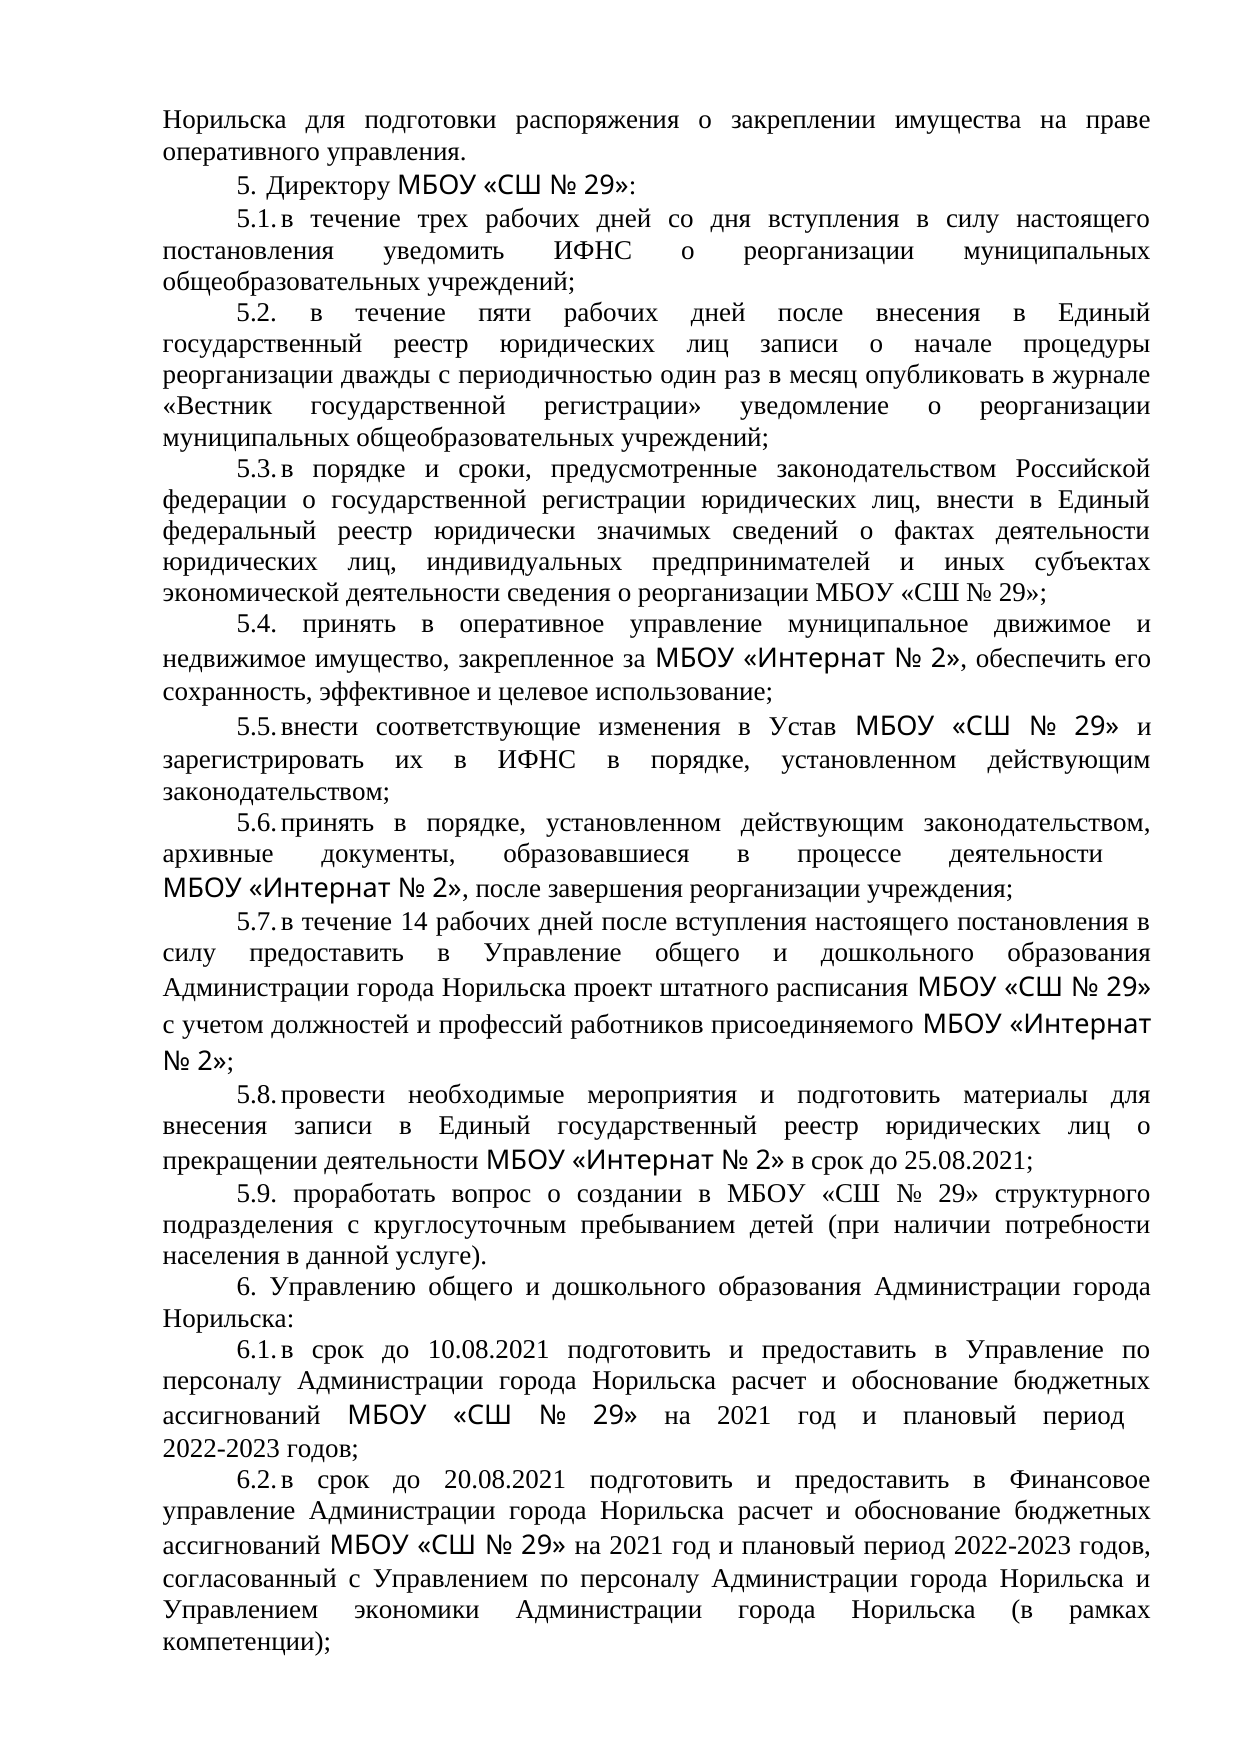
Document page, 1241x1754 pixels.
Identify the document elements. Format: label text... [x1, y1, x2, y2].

text 5.9. проработать вопрос о создании в МБОУ «СШ № 29» структурного подразделения с круглосуточным пребыванием детей (при наличии потребности населения в данной услуге). [162, 1177, 1152, 1271]
text 5.5. внести соответствующие изменения в Устав МБОУ «СШ № 29» и зарегистрировать их в ИФНС в порядке, установленном действующим законодательством; [162, 707, 1152, 806]
text 5.1. в течение трех рабочих дней со дня вступления в силу настоящего постановления уведомить ИФНС о реорганизации муниципальных общеобразовательных учреждений; [162, 203, 1152, 296]
text 5.8. провести необходимые мероприятия и подготовить материалы для внесения записи в Единый государственный реестр юридических лиц о прекращении деятельности МБОУ «Интернат № 2» в срок до 25.08.2021; [162, 1078, 1152, 1177]
text 6. Управлению общего и дошкольного образования Администрации города Норильска: [162, 1271, 1152, 1333]
text 6.1. в срок до 10.08.2021 подготовить и предоставить в Управление по персоналу Администрации города Норильска расчет и обоснование бюджетных ассигнований МБОУ «СШ № 29» на 2021 год и плановый период 2022-2023 годов; [162, 1333, 1152, 1463]
text 5.3. в порядке и сроки, предусмотренные законодательством Российской федерации о государственной регистрации юридических лиц, внести в Единый федеральный реестр юридически значимых сведений о фактах деятельности юридических лиц, индивидуальных предпринимателей и иных субъектах экономической деятельности сведения о реорганизации МБОУ «СШ № 29»; [162, 452, 1152, 607]
text 6.2. в срок до 20.08.2021 подготовить и предоставить в Финансовое управление Администрации города Норильска расчет и обоснование бюджетных ассигнований МБОУ «СШ № 29» на 2021 год и плановый период 2022-2023 годов, согласованный с Управлением по персоналу Администрации города Норильска и Управлением экономики Администрации города Норильска (в рамках компетенции); [162, 1463, 1152, 1656]
text 5.2. в течение пяти рабочих дней после внесения в Единый государственный реестр юридических лиц записи о начале процедуры реорганизации дважды с периодичностью один раз в месяц опубликовать в журнале «Вестник государственной регистрации» уведомление о реорганизации муниципальных общеобразовательных учреждений; [162, 296, 1152, 452]
text 5. Директору МБОУ «СШ № 29»: [162, 166, 1152, 203]
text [162, 103, 1152, 166]
text 5.7. в течение 14 рабочих дней после вступления настоящего постановления в силу предоставить в Управление общего и дошкольного образования Администрации города Норильска проект штатного расписания МБОУ «СШ № 29» с учетом должностей и профессий работников присоединяемого МБОУ «Интернат № 2»; [162, 905, 1152, 1078]
text 5.4. принять в оперативное управление муниципальное движимое и недвижимое имущество, закрепленное за МБОУ «Интернат № 2», обеспечить его сохранность, эффективное и целевое использование; [162, 607, 1152, 707]
text 5.6. принять в порядке, установленном действующим законодательством, архивные документы, образовавшиеся в процессе деятельности МБОУ «Интернат № 2», после завершения реорганизации учреждения; [162, 806, 1152, 905]
